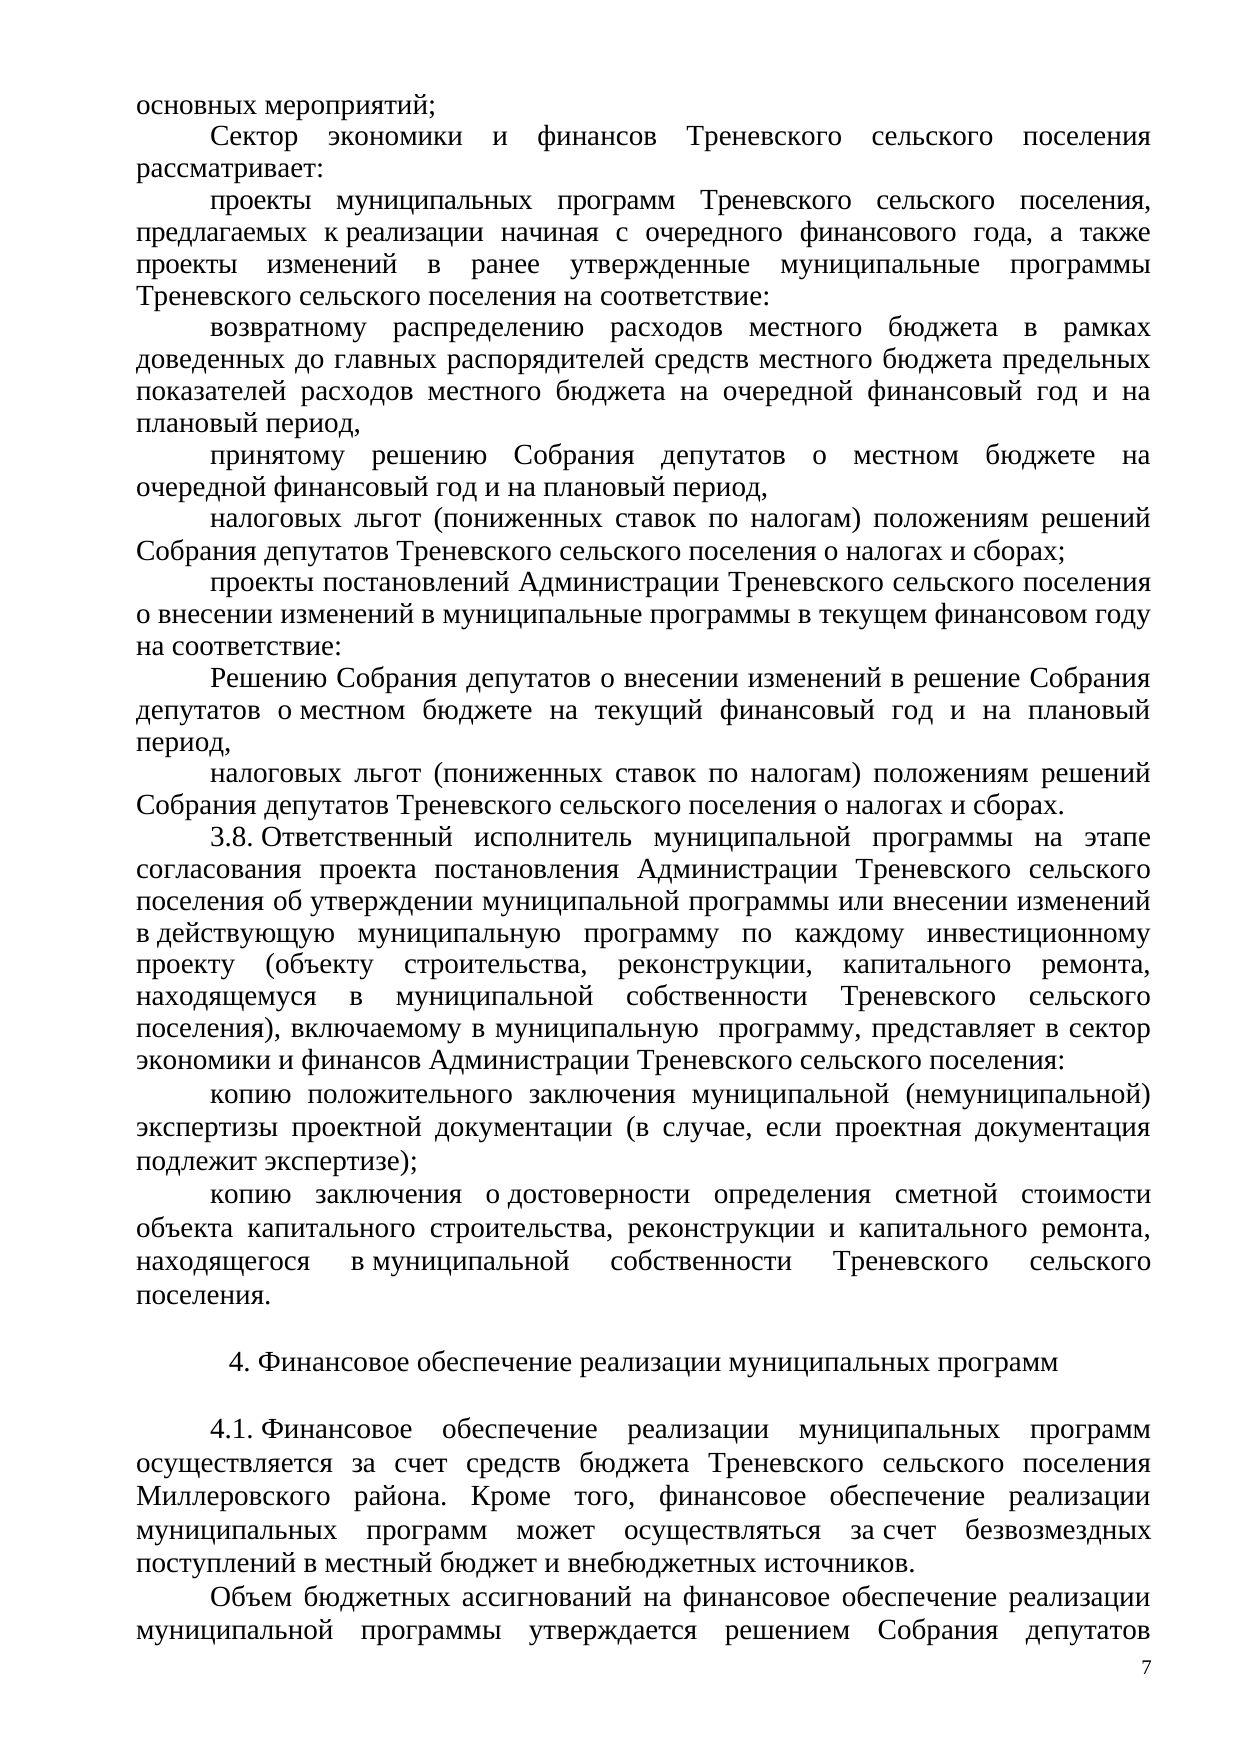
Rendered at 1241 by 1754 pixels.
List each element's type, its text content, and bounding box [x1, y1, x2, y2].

text 3.8. Ответственный исполнитель муниципальной программы на этапе согласования проекта постановления Администрации Треневского сельского поселения об утверждении муниципальной программы или внесении изменений в действующую муниципальную программу по каждому инвестиционному проекту (объекту строительства, реконструкции, капитального ремонта, находящемуся в муниципальной собственности Треневского сельского поселения), включаемому в муниципальную программу, представляет в сектор экономики и финансов Администрации Треневского сельского поселения: [136, 821, 1152, 1076]
text копию положительного заключения муниципальной (немуниципальной) экспертизы проектной документации (в случае, если проектная документация подлежит экспертизе); [136, 1076, 1152, 1176]
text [136, 1579, 1152, 1646]
text Сектор экономики и финансов Треневского сельского поселения рассматривает: [136, 120, 1152, 184]
text копию заключения о достоверности определения сметной стоимости объекта капитального строительства, реконструкции и капитального ремонта, находящегося в муниципальной собственности Треневского сельского поселения. [136, 1176, 1152, 1311]
text 4.1. Финансовое обеспечение реализации муниципальных программ осуществляется за счет средств бюджета Треневского сельского поселения Миллеровского района. Кроме того, финансовое обеспечение реализации муниципальных программ может осуществляться за счет безвозмездных поступлений в местный бюджет и внебюджетных источников. [136, 1411, 1152, 1579]
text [136, 89, 1152, 120]
list налоговых льгот (пониженных ставок по налогам) положениям решений Собрания депутатов Треневского сельского поселения о налогах и сборах. [136, 757, 1152, 821]
text проекты постановлений Администрации Треневского сельского поселения о внесении изменений в муниципальные программы в текущем финансовом году на соответствие: [136, 566, 1152, 662]
list Решению Собрания депутатов о внесении изменений в решение Собрания депутатов о местном бюджете на текущий финансовый год и на плановый период, [136, 662, 1152, 757]
subtitle 4. Финансовое обеспечение реализации муниципальных программ [136, 1344, 1152, 1378]
list налоговых льгот (пониженных ставок по налогам) положениям решений Собрания депутатов Треневского сельского поселения о налогах и сборах; [136, 502, 1152, 566]
list принятому решению Собрания депутатов о местном бюджете на очередной финансовый год и на плановый период, [136, 439, 1152, 502]
list возвратному распределению расходов местного бюджета в рамках доведенных до главных распорядителей средств местного бюджета предельных показателей расходов местного бюджета на очередной финансовый год и на плановый период, [136, 311, 1152, 439]
text проекты муниципальных программ Треневского сельского поселения, предлагаемых к реализации начиная с очередного финансового года, а также проекты изменений в ранее утвержденные муниципальные программы Треневского сельского поселения на соответствие: [136, 184, 1152, 311]
